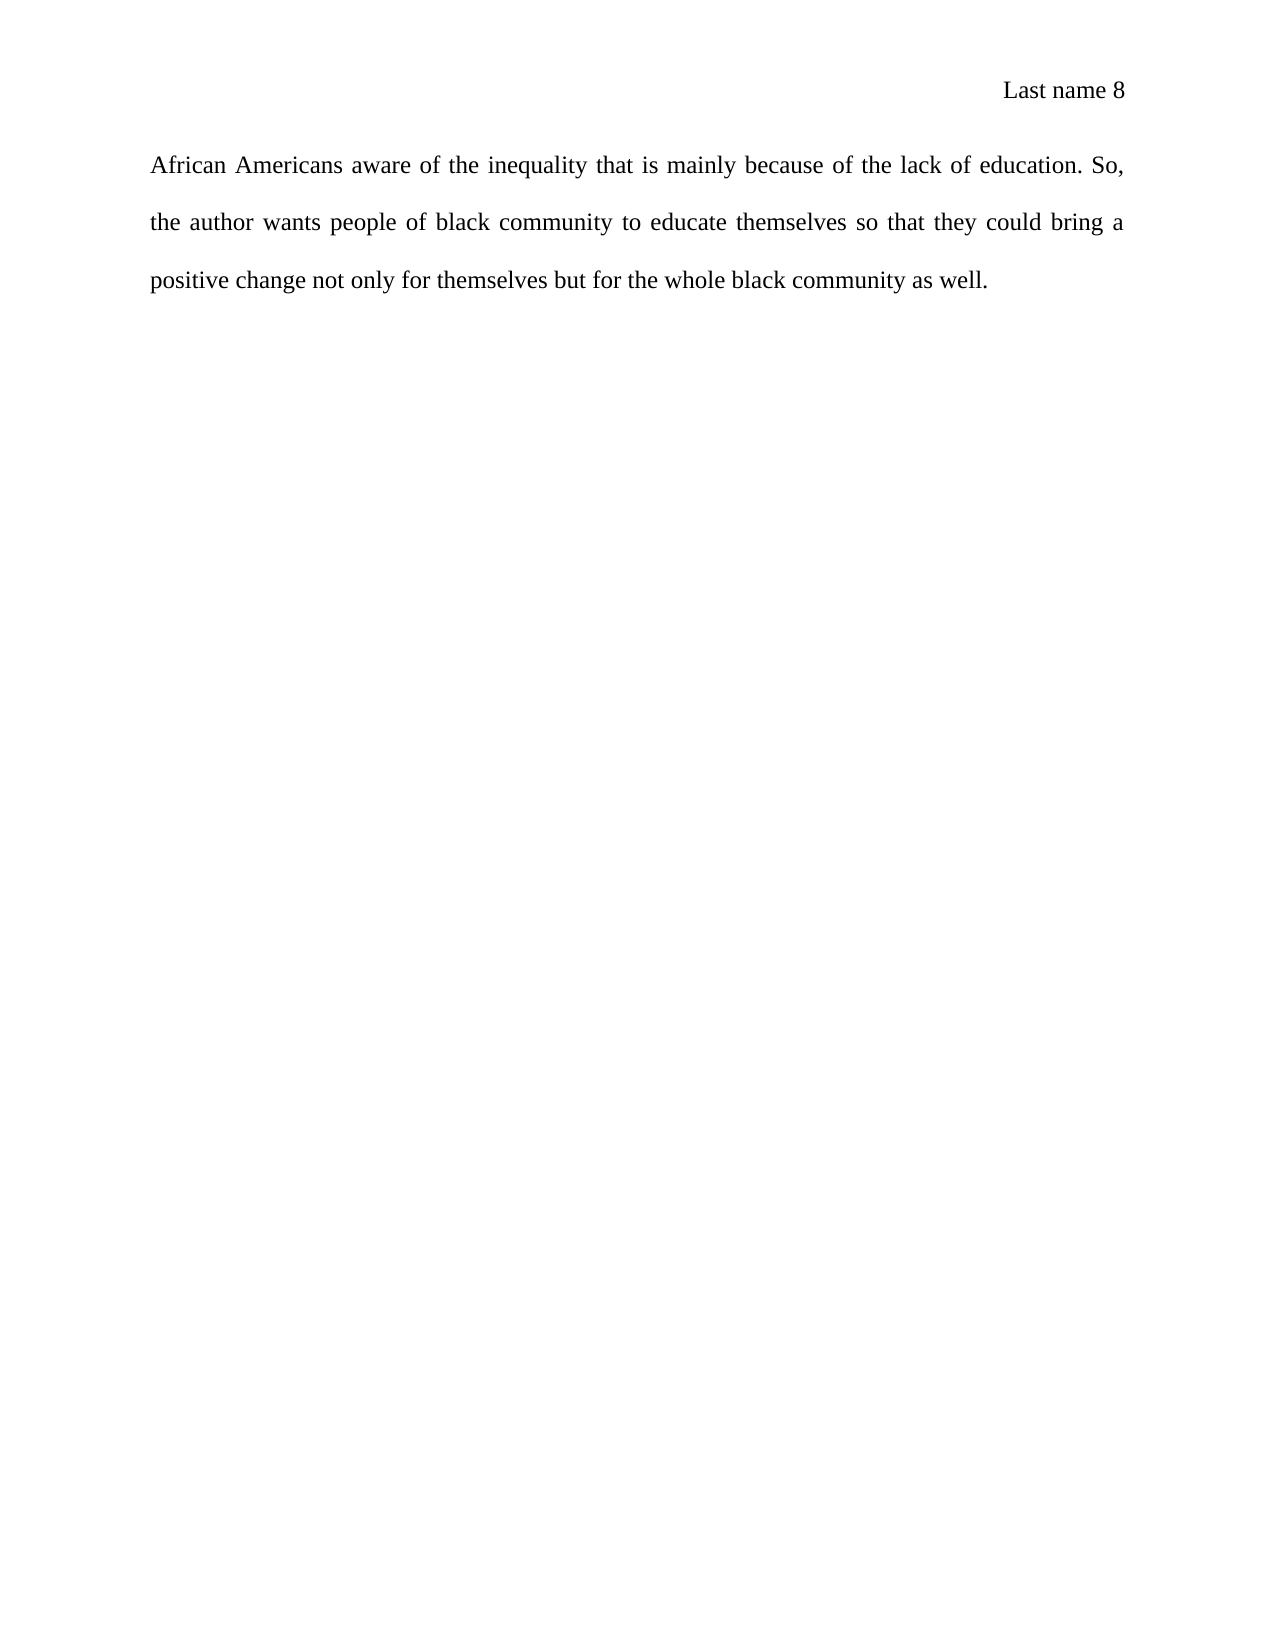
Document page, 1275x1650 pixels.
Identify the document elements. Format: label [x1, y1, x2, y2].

text [150, 150, 1125, 294]
